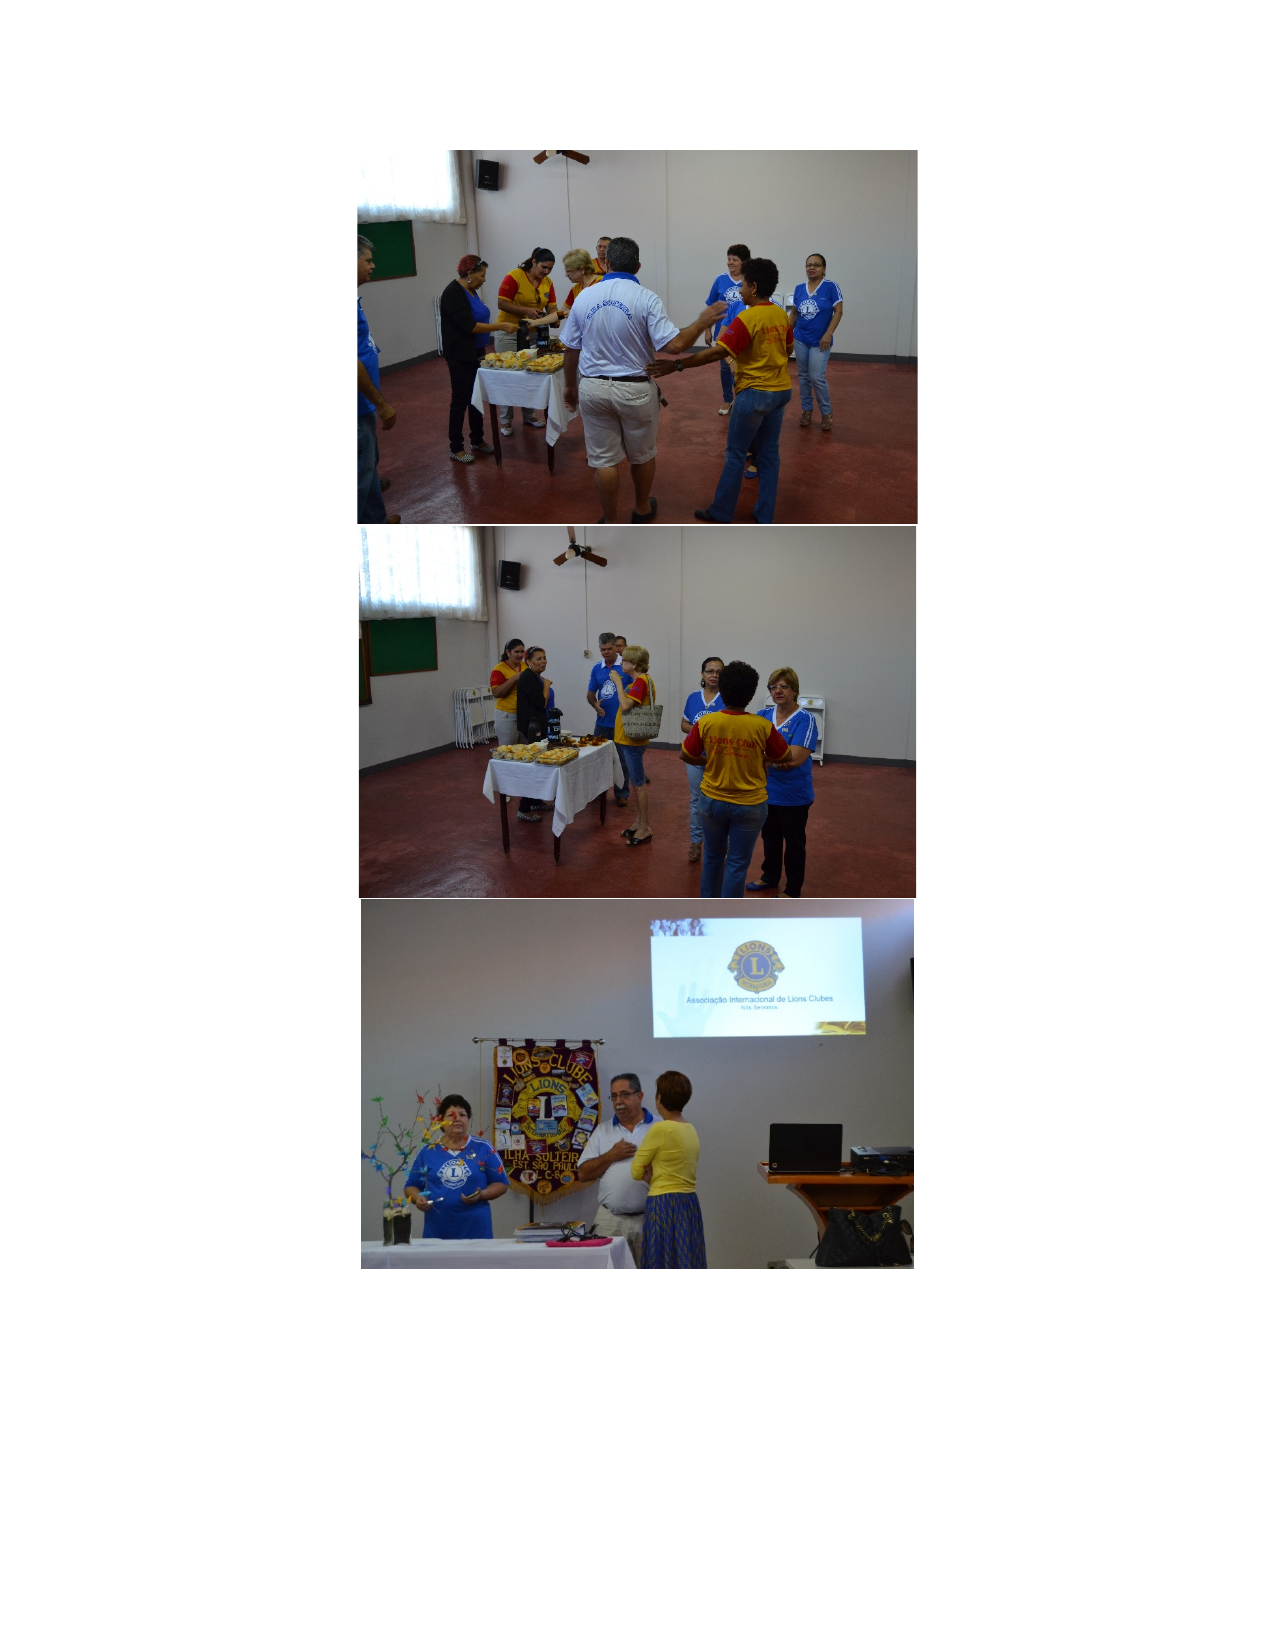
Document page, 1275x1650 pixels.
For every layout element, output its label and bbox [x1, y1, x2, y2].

picture [357, 150, 918, 524]
picture [358, 526, 917, 898]
picture [361, 899, 914, 1269]
